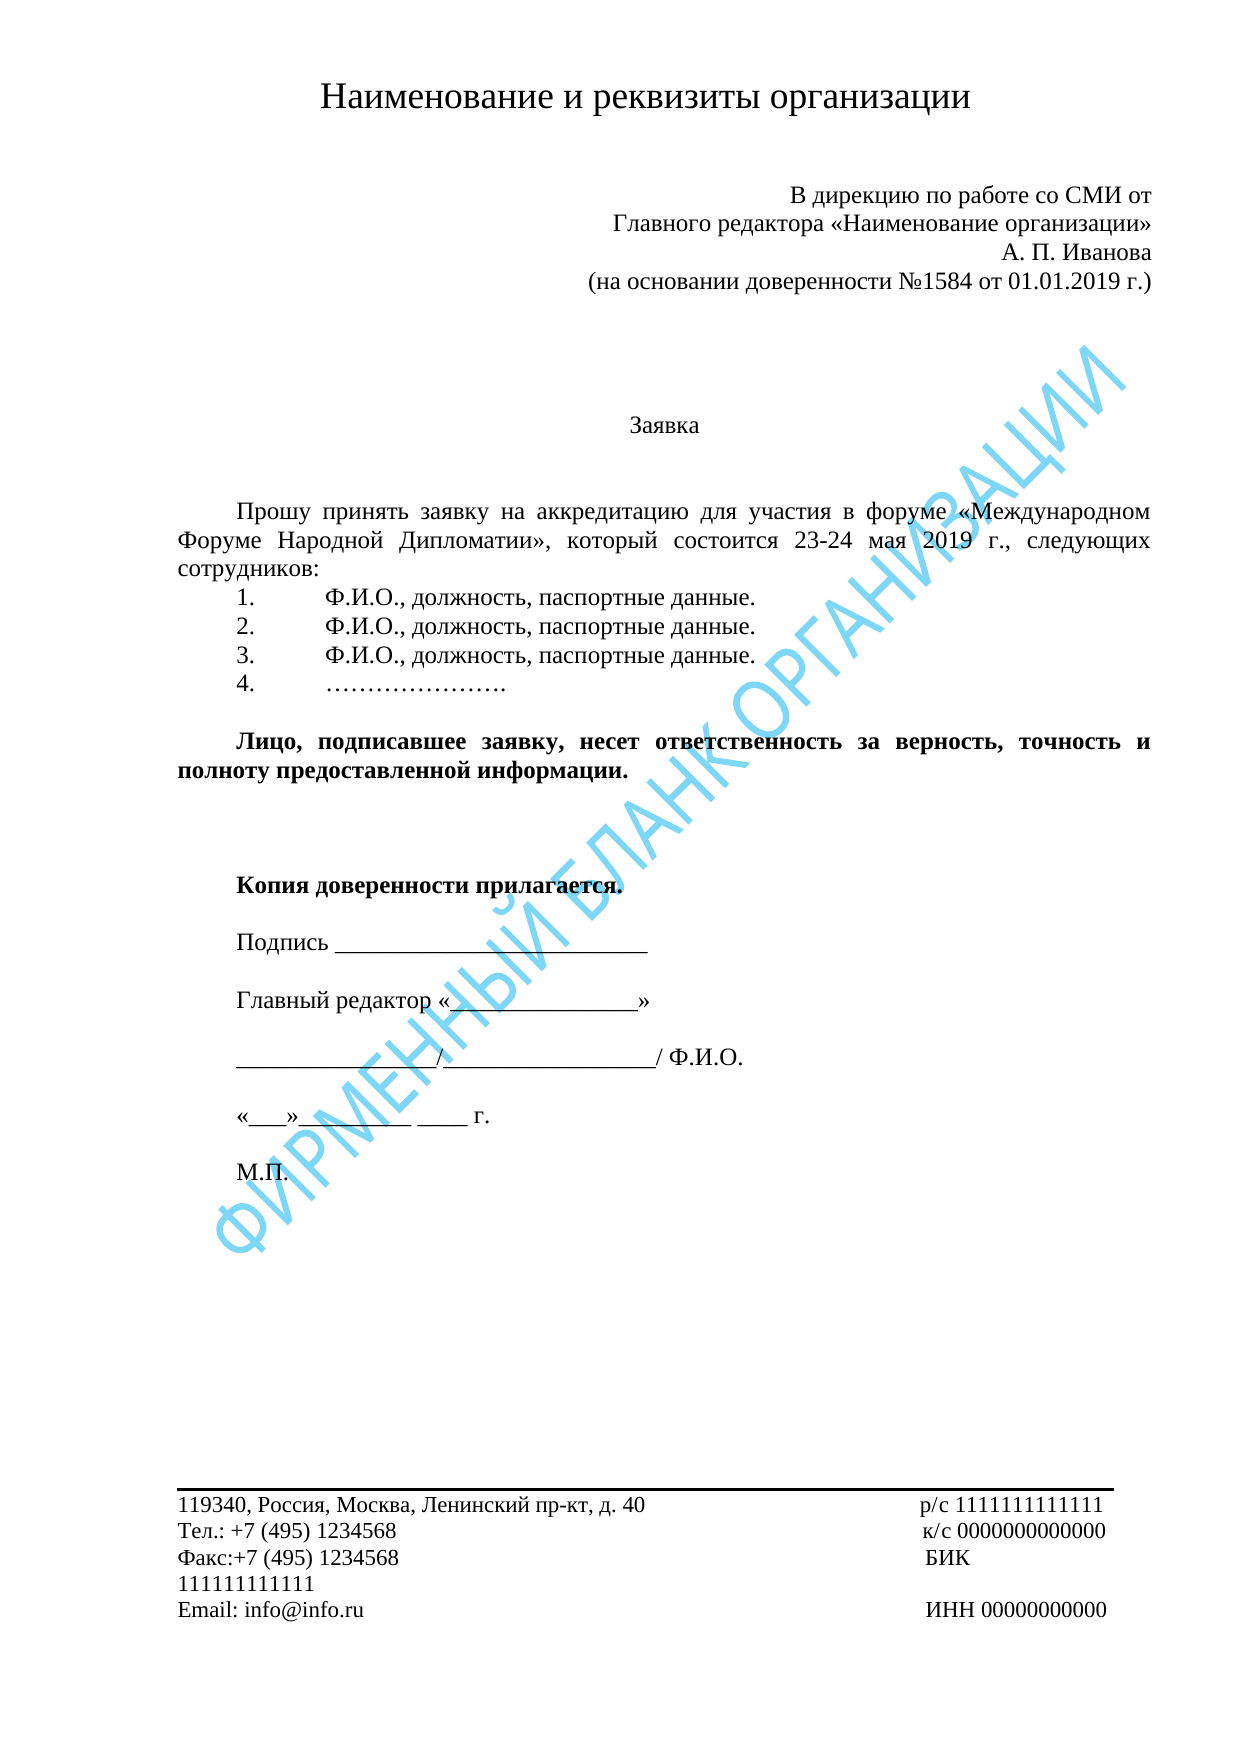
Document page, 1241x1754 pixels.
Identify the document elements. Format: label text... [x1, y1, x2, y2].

text ________________/_________________/ Ф.И.О. [177, 1042, 1152, 1071]
text М.П. [177, 1157, 1152, 1186]
text Главного редактора «Наименование организации» [177, 208, 1152, 237]
text «___»_________ ____ г. [177, 1100, 1152, 1128]
text (на основании доверенности №1584 от 01.01.2019 г.) [177, 266, 1152, 295]
text Копия доверенности прилагается. [177, 870, 1152, 898]
list Ф.И.О., должность, паспортные данные. [177, 640, 1152, 668]
list Ф.И.О., должность, паспортные данные. [177, 611, 1152, 640]
text Лицо, подписавшее заявку, несет ответственность за верность, точность и полноту предоставленной информации. [177, 726, 1152, 783]
text Подпись _________________________ [177, 927, 1152, 956]
text Заявка [177, 410, 1152, 438]
text А. П. Иванова [177, 237, 1152, 266]
list Ф.И.О., должность, паспортные данные. [177, 582, 1152, 611]
text В дирекцию по работе со СМИ от [177, 180, 1152, 208]
list …………………. [177, 668, 1152, 697]
text Главный редактор «_______________» [177, 985, 1152, 1013]
text Прошу принять заявку на аккредитацию для участия в форуме «Международном Форуме Народной Дипломатии», который состоится 23-24 мая 2019 г., следующих сотрудников: [177, 496, 1152, 582]
